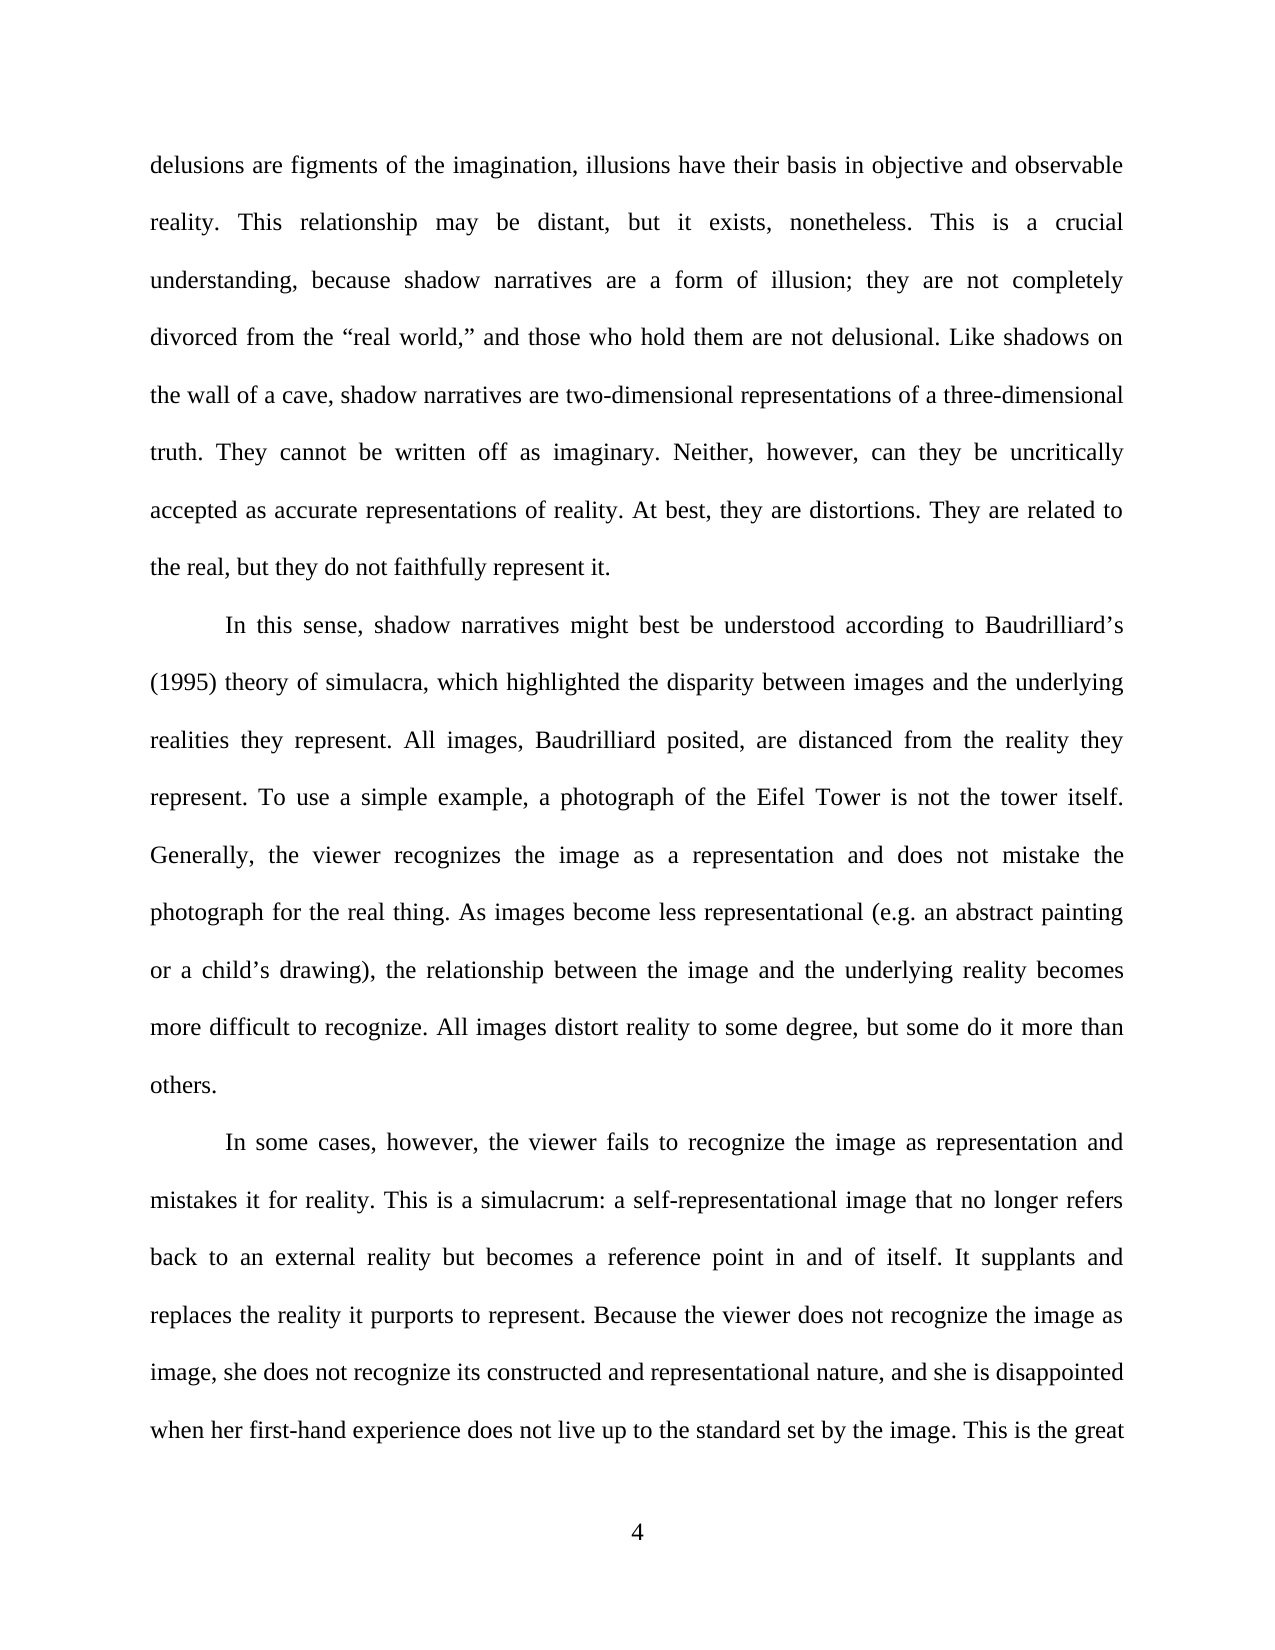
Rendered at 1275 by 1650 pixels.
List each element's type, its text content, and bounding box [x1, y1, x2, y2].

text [150, 1127, 1125, 1444]
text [150, 150, 1125, 581]
text In this sense, shadow narratives might best be understood according to Baudrilliard’s (1995) theory of simulacra, which highlighted the disparity between images and the underlying realities they represent. All images, Baudrilliard posited, are distanced from the reality they represent. To use a simple example, a photograph of the Eifel Tower is not the tower itself. Generally, the viewer recognizes the image as a representation and does not mistake the photograph for the real thing. As images become less representational (e.g. an abstract painting or a child’s drawing), the relationship between the image and the underlying reality becomes more difficult to recognize. All images distort reality to some degree, but some do it more than others. [150, 610, 1125, 1099]
